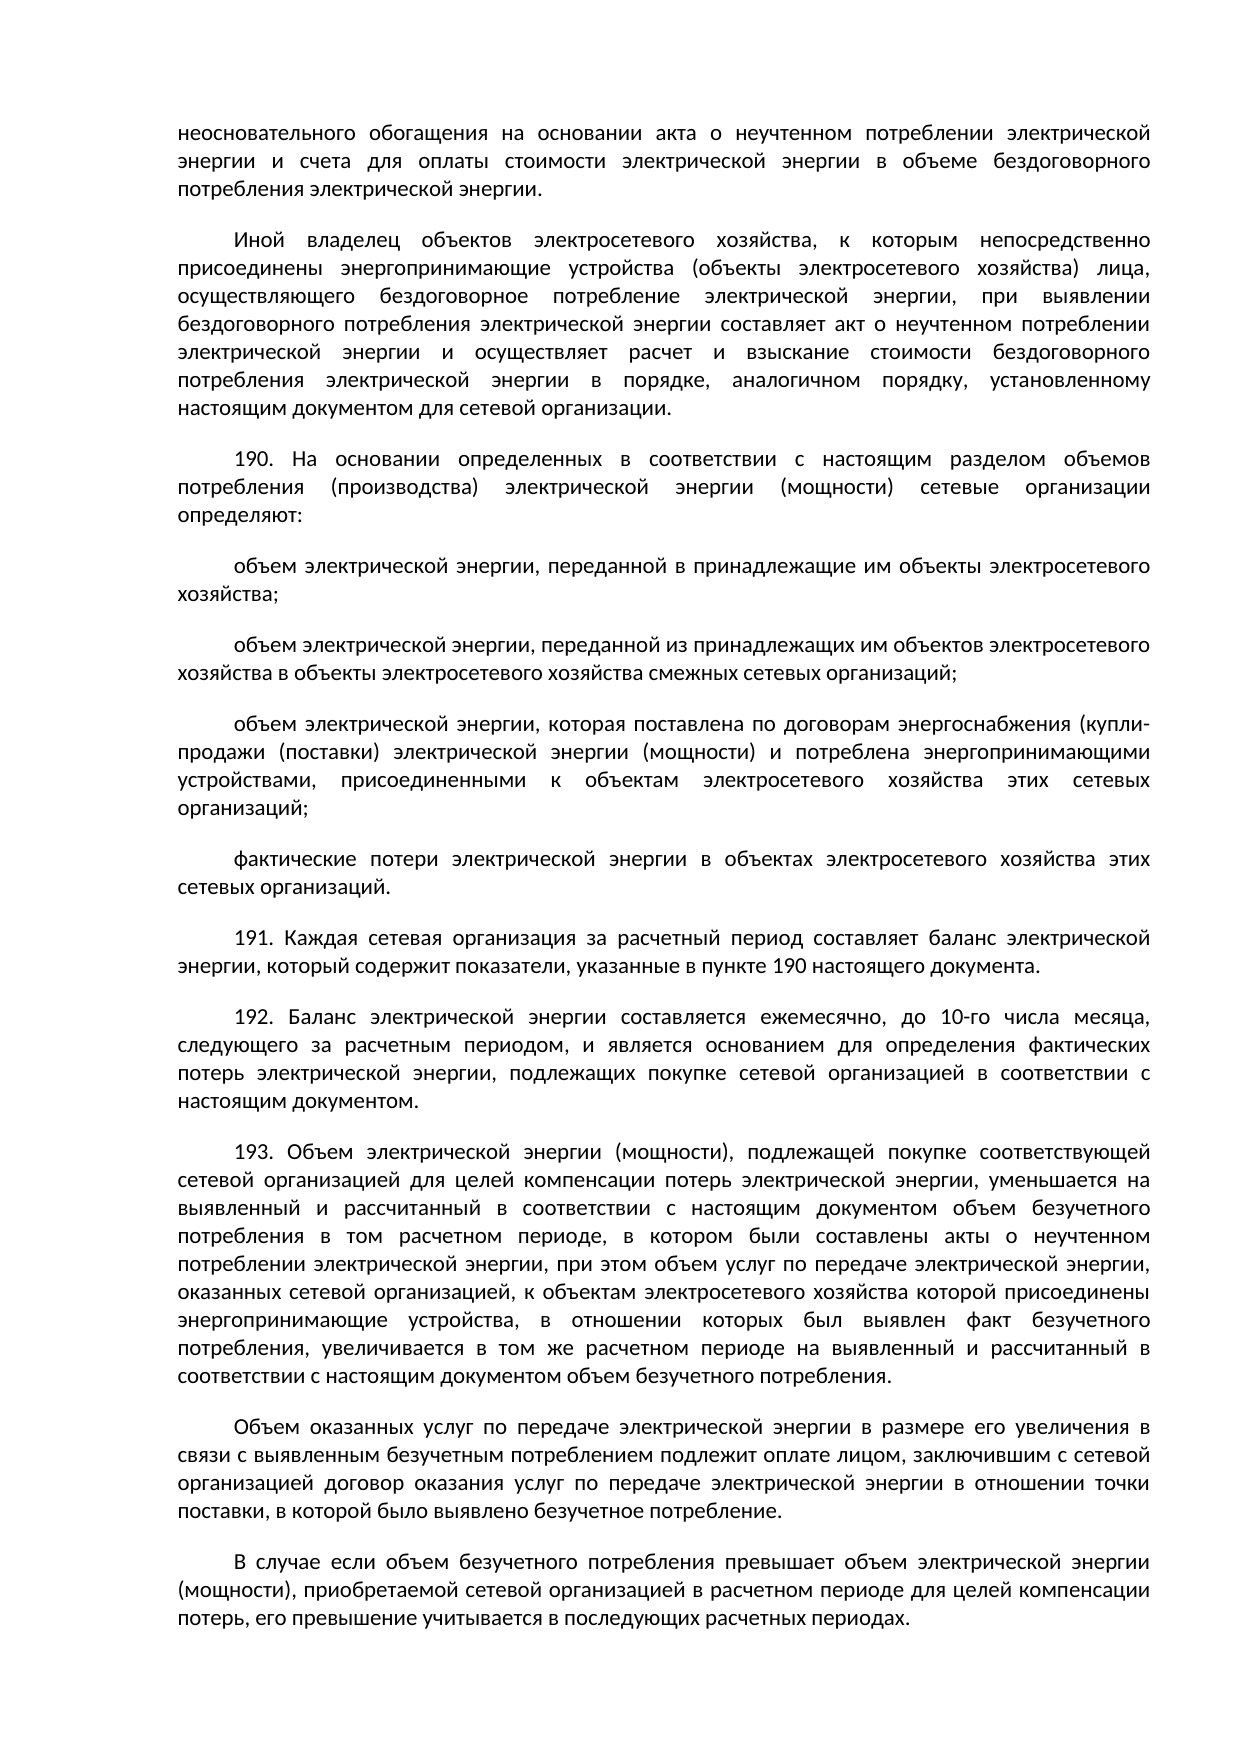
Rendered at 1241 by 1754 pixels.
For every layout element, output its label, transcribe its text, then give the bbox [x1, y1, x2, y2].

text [177, 118, 1152, 202]
text объем электрической энергии, которая поставлена по договорам энергоснабжения (купли-продажи (поставки) электрической энергии (мощности) и потреблена энергопринимающими устройствами, присоединенными к объектам электросетевого хозяйства этих сетевых организаций; [177, 709, 1152, 821]
text В случае если объем безучетного потребления превышает объем электрической энергии (мощности), приобретаемой сетевой организацией в расчетном периоде для целей компенсации потерь, его превышение учитывается в последующих расчетных периодах. [177, 1547, 1152, 1631]
text 191. Каждая сетевая организация за расчетный период составляет баланс электрической энергии, который содержит показатели, указанные в пункте 190 настоящего документа. [177, 923, 1152, 979]
text объем электрической энергии, переданной из принадлежащих им объектов электросетевого хозяйства в объекты электросетевого хозяйства смежных сетевых организаций; [177, 630, 1152, 686]
text фактические потери электрической энергии в объектах электросетевого хозяйства этих сетевых организаций. [177, 844, 1152, 900]
text Иной владелец объектов электросетевого хозяйства, к которым непосредственно присоединены энергопринимающие устройства (объекты электросетевого хозяйства) лица, осуществляющего бездоговорное потребление электрической энергии, при выявлении бездоговорного потребления электрической энергии составляет акт о неучтенном потреблении электрической энергии и осуществляет расчет и взыскание стоимости бездоговорного потребления электрической энергии в порядке, аналогичном порядку, установленному настоящим документом для сетевой организации. [177, 225, 1152, 421]
text Объем оказанных услуг по передаче электрической энергии в размере его увеличения в связи с выявленным безучетным потреблением подлежит оплате лицом, заключившим с сетевой организацией договор оказания услуг по передаче электрической энергии в отношении точки поставки, в которой было выявлено безучетное потребление. [177, 1412, 1152, 1524]
text 192. Баланс электрической энергии составляется ежемесячно, до 10-го числа месяца, следующего за расчетным периодом, и является основанием для определения фактических потерь электрической энергии, подлежащих покупке сетевой организацией в соответствии с настоящим документом. [177, 1002, 1152, 1114]
text объем электрической энергии, переданной в принадлежащие им объекты электросетевого хозяйства; [177, 551, 1152, 607]
text 193. Объем электрической энергии (мощности), подлежащей покупке соответствующей сетевой организацией для целей компенсации потерь электрической энергии, уменьшается на выявленный и рассчитанный в соответствии с настоящим документом объем безучетного потребления в том расчетном периоде, в котором были составлены акты о неучтенном потреблении электрической энергии, при этом объем услуг по передаче электрической энергии, оказанных сетевой организацией, к объектам электросетевого хозяйства которой присоединены энергопринимающие устройства, в отношении которых был выявлен факт безучетного потребления, увеличивается в том же расчетном периоде на выявленный и рассчитанный в соответствии с настоящим документом объем безучетного потребления. [177, 1137, 1152, 1389]
text 190. На основании определенных в соответствии с настоящим разделом объемов потребления (производства) электрической энергии (мощности) сетевые организации определяют: [177, 444, 1152, 528]
